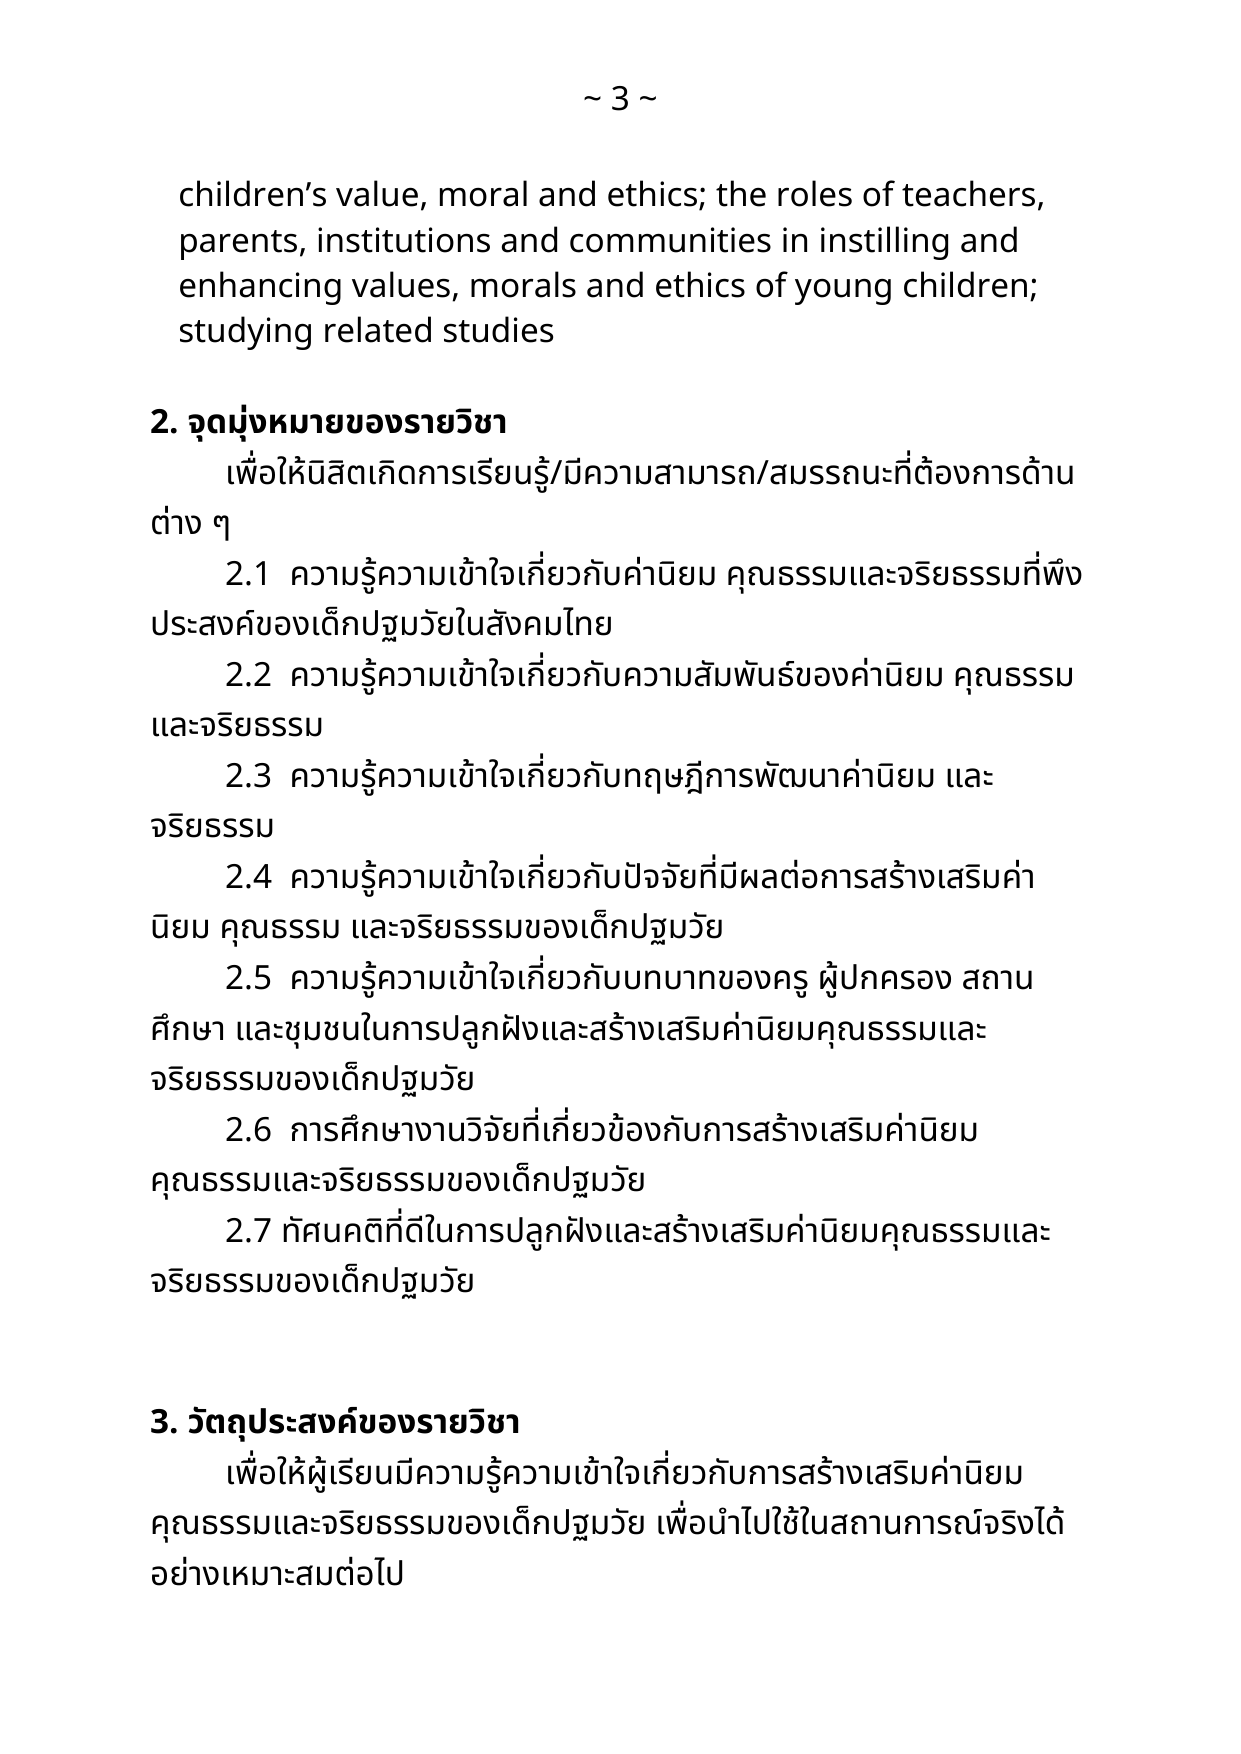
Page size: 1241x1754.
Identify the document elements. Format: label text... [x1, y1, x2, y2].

text 2.5 ความรู้ความเข้าใจเกี่ยวกับบทบาทของครู ผู้ปกครอง สถานศึกษา และชุมชนในการปลูกฝังและสร้างเสริมค่านิยมคุณธรรมและจริยธรรมของเด็กปฐมวัย [150, 954, 1090, 1105]
text 2.3 ความรู้ความเข้าใจเกี่ยวกับทฤษฎีการพัฒนาค่านิยม และจริยธรรม [150, 752, 1090, 853]
text 2.6 การศึกษางานวิจัยที่เกี่ยวข้องกับการสร้างเสริมค่านิยมคุณธรรมและจริยธรรมของเด็กปฐมวัย [150, 1105, 1090, 1206]
text 2.1 ความรู้ความเข้าใจเกี่ยวกับค่านิยม คุณธรรมและจริยธรรมที่พึงประสงค์ของเด็กปฐมวัยในสังคมไทย [150, 550, 1090, 651]
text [178, 171, 1090, 353]
text 2.4 ความรู้ความเข้าใจเกี่ยวกับปัจจัยที่มีผลต่อการสร้างเสริมค่านิยม คุณธรรม และจริยธรรมของเด็กปฐมวัย [150, 853, 1090, 954]
text 2.2 ความรู้ความเข้าใจเกี่ยวกับความสัมพันธ์ของค่านิยม คุณธรรม และจริยธรรม [150, 651, 1090, 752]
text 2. จุดมุ่งหมายของรายวิชา [150, 398, 1090, 449]
text เพื่อให้ผู้เรียนมีความรู้ความเข้าใจเกี่ยวกับการสร้างเสริมค่านิยม คุณธรรมและจริยธรรมของเด็กปฐมวัย เพื่อนำไปใช้ในสถานการณ์จริงได้อย่างเหมาะสมต่อไป [150, 1449, 1090, 1600]
text 2.7 ทัศนคติที่ดีในการปลูกฝังและสร้างเสริมค่านิยมคุณธรรมและจริยธรรมของเด็กปฐมวัย [150, 1206, 1090, 1307]
text 3. วัตถุประสงค์ของรายวิชา [150, 1398, 1090, 1449]
text เพื่อให้นิสิตเกิดการเรียนรู้/มีความสามารถ/สมรรถนะที่ต้องการด้านต่าง ๆ [150, 449, 1090, 550]
